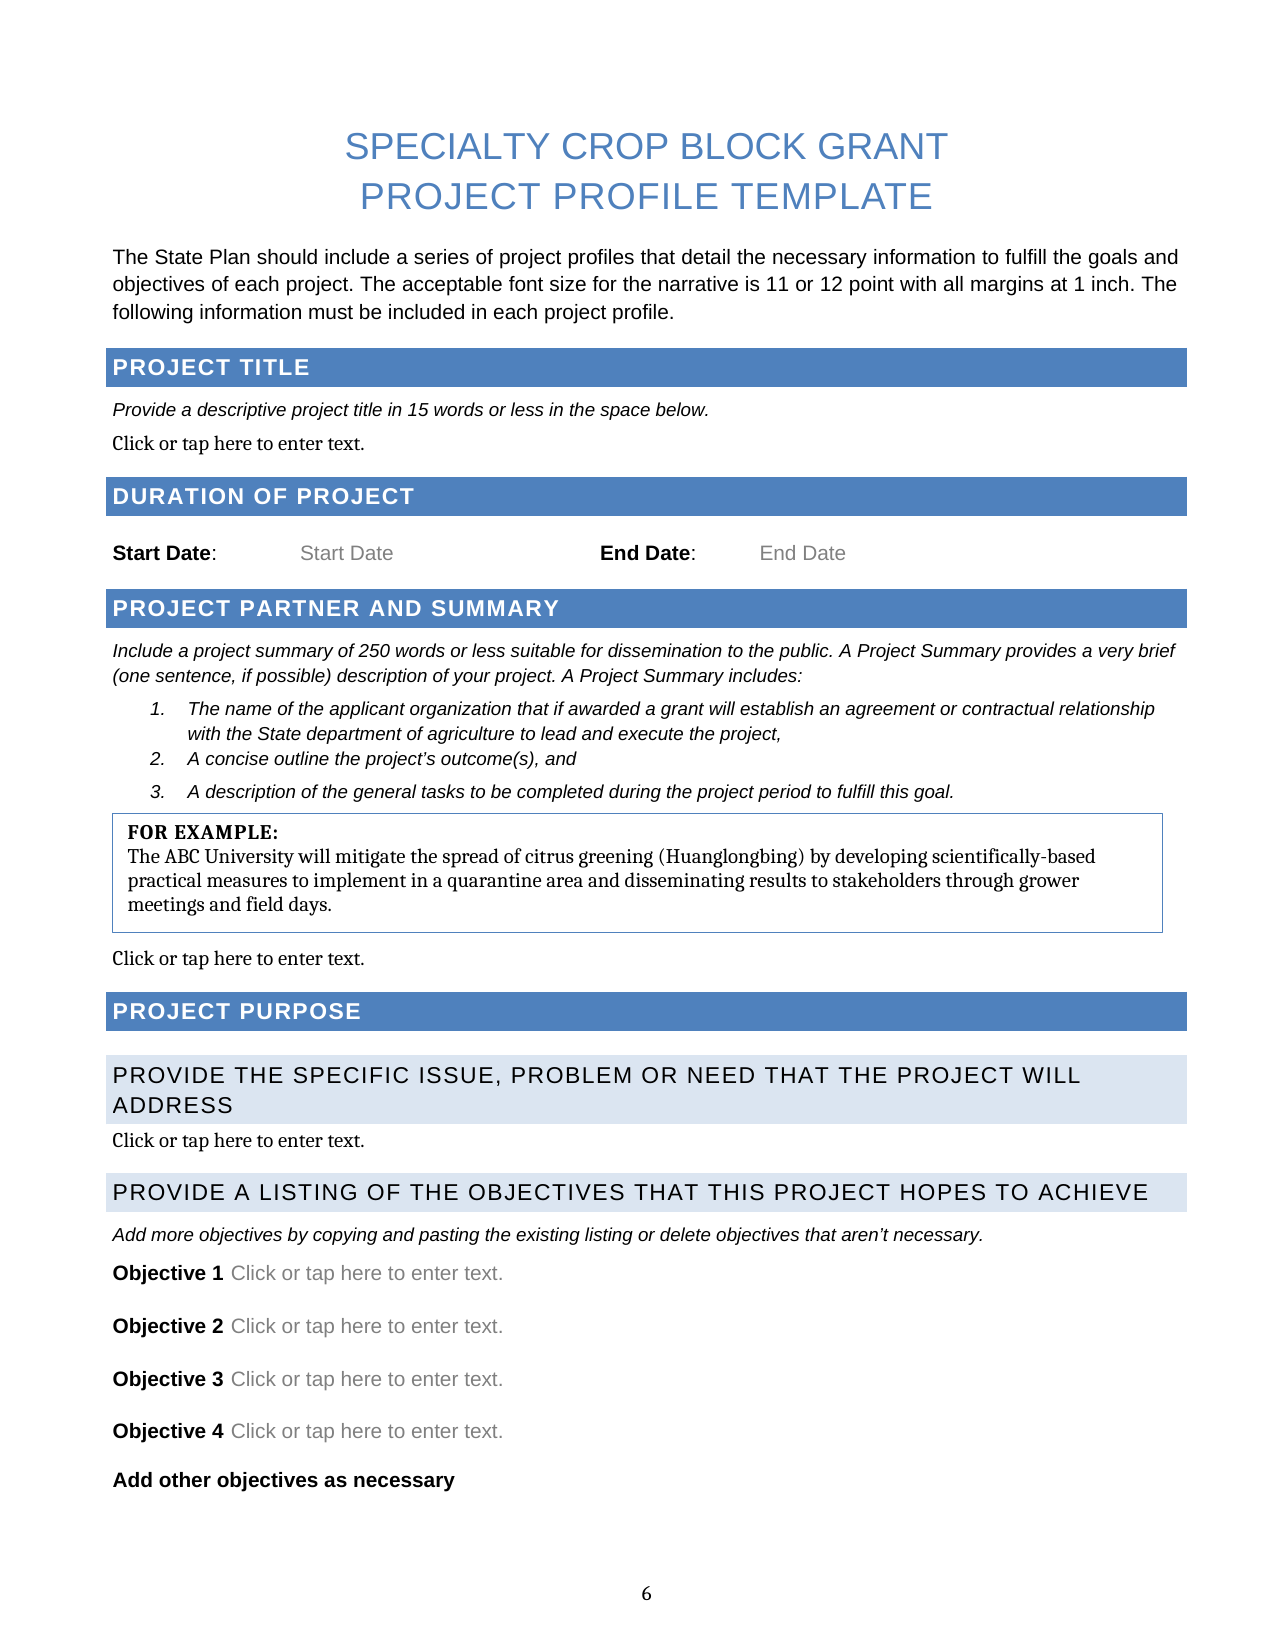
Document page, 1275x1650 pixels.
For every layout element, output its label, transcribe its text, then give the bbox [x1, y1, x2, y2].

list A description of the general tasks to be completed during the project period to fulfill this goal. [150, 780, 1181, 802]
text Add other objectives as necessary [112, 1468, 1181, 1492]
list A concise outline the project’s outcome(s), and [150, 747, 1181, 769]
text SPECIALTY CROP BLOCK GRANT [112, 75, 1181, 168]
text Add more objectives by copying and pasting the existing listing or delete objectives that aren’t necessary. [112, 1224, 1181, 1246]
text Provide a descriptive project title in 15 words or less in the space below. [112, 399, 1181, 421]
text Objective 2 [112, 1310, 1181, 1339]
subtitle Provide a Listing of the Objectives that this Project Hopes to Achieve [113, 1179, 1181, 1206]
text Include a project summary of 250 words or less suitable for dissemination to the public. A Project Summary provides a very brief (one sentence, if possible) description of your project. A Project Summary includes: [112, 640, 1181, 686]
subtitle Project Title [113, 354, 1181, 381]
list The name of the applicant organization that if awarded a grant will establish an agreement or contractual relationship with the State department of agriculture to lead and execute the project, [150, 698, 1181, 744]
text Objective 3 [112, 1363, 1181, 1391]
subtitle Project Purpose [113, 998, 1181, 1024]
text The State Plan should include a series of project profiles that detail the necessary information to fulfill the goals and objectives of each project. The acceptable font size for the narrative is 11 or 12 point with all margins at 1 inch. The following information must be included in each project profile. [112, 244, 1181, 323]
text Start Date: End Date: [112, 540, 1181, 564]
subtitle Duration of Project [113, 483, 1181, 509]
subtitle Provide the Specific Issue, Problem or Need that the Project will Address [113, 1062, 1181, 1118]
title Project Profile Template [112, 174, 1181, 217]
subtitle Project Partner and Summary [113, 595, 1181, 621]
text Objective 1 [112, 1257, 1181, 1286]
text Objective 4 [112, 1415, 1181, 1444]
